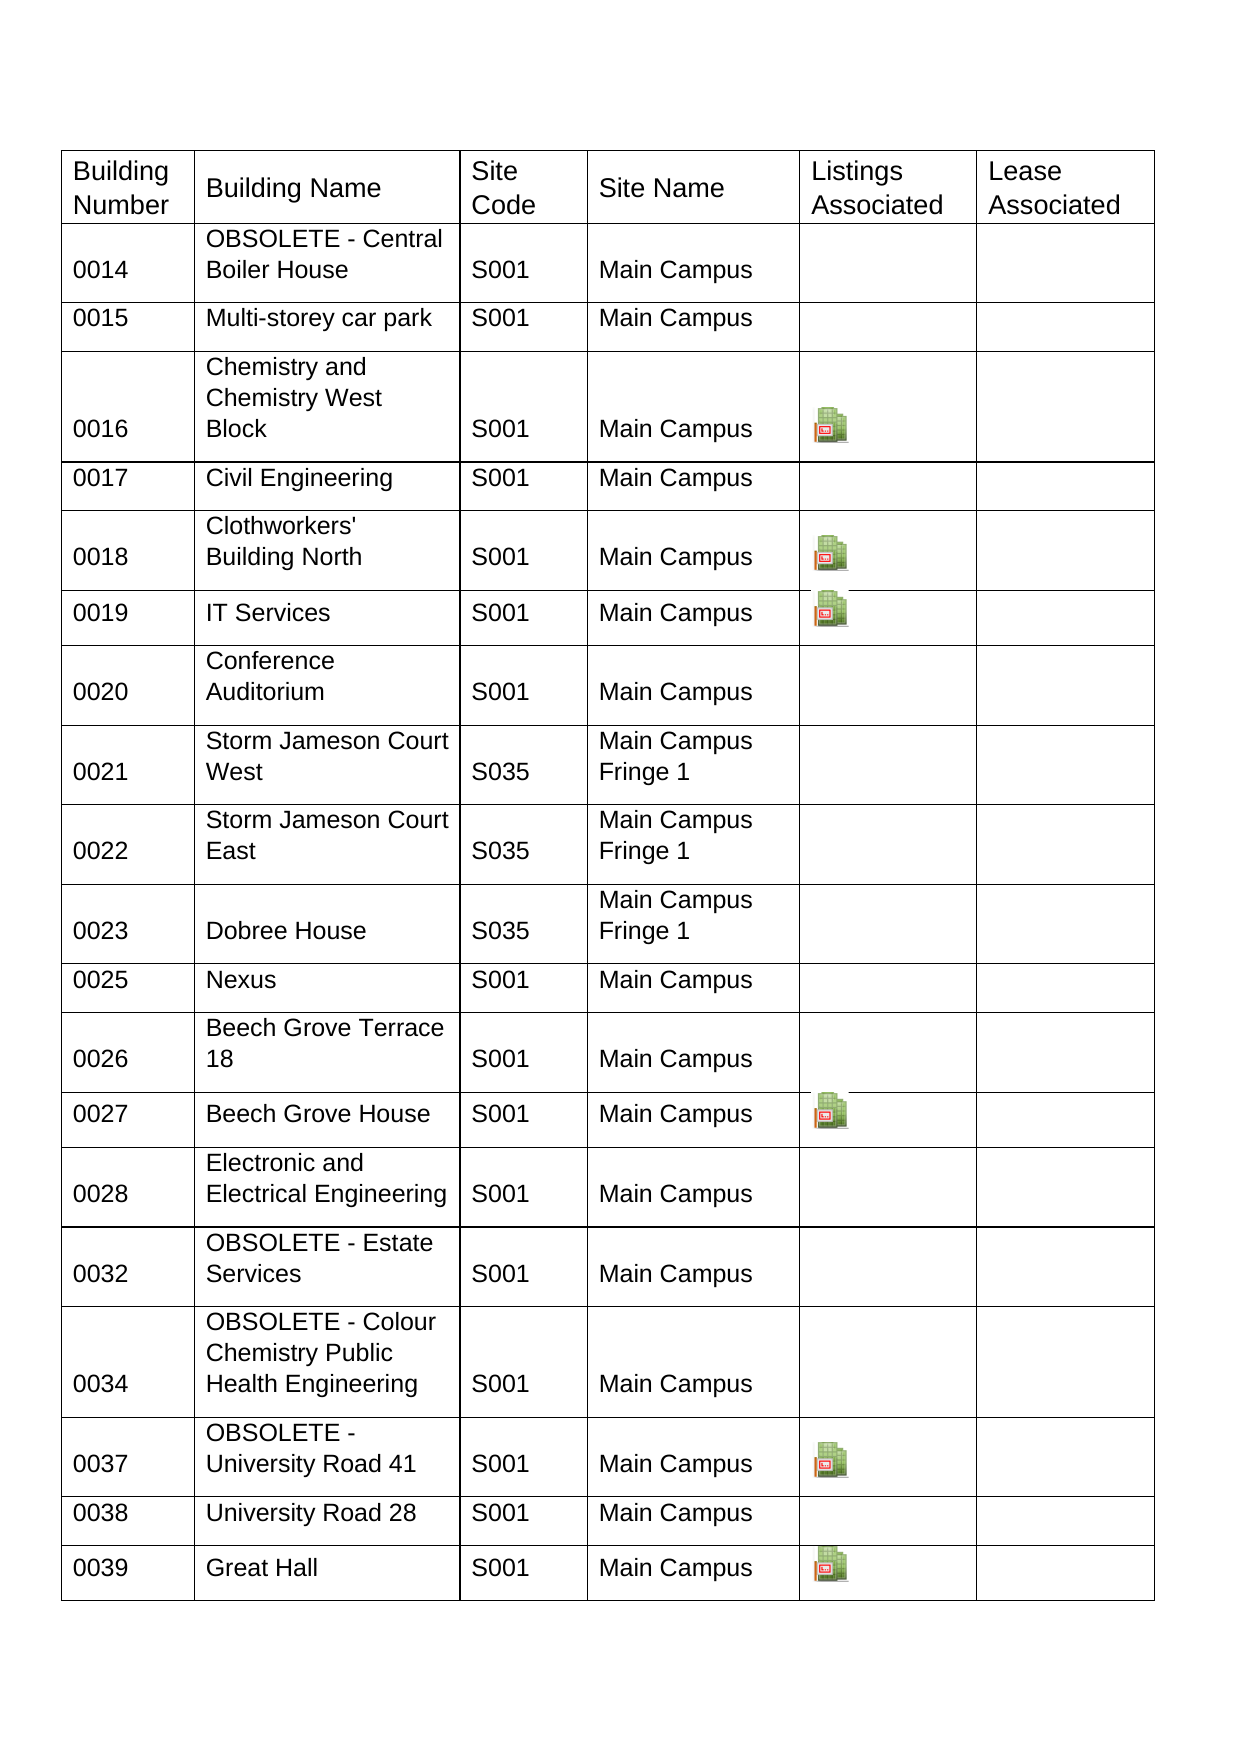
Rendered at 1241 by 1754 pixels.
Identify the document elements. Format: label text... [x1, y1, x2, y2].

table_cell S001 [461, 1418, 587, 1496]
table_cell Main Campus [588, 1228, 799, 1306]
table_cell 0032 [62, 1228, 194, 1306]
table_cell 0038 [62, 1497, 194, 1545]
picture [811, 1546, 849, 1582]
table_cell [977, 1497, 1154, 1545]
table_cell Conference Auditorium [195, 646, 459, 724]
table_cell Clothworkers' Building North [195, 511, 459, 590]
table_cell [977, 1546, 1154, 1600]
table_cell Nexus [195, 964, 459, 1012]
table_cell S001 [461, 964, 587, 1012]
table_cell S001 [461, 1013, 587, 1092]
table_cell Main Campus [588, 1093, 799, 1147]
table_cell Main Campus Fringe 1 [588, 885, 799, 963]
table_cell Main Campus [588, 1497, 799, 1545]
table_cell [977, 885, 1154, 963]
picture [811, 1092, 849, 1129]
table_cell S001 [461, 646, 587, 724]
table_cell S001 [461, 511, 587, 590]
table_header Building Name [195, 151, 459, 222]
table_cell [977, 805, 1154, 884]
table_cell [977, 591, 1154, 645]
table_cell OBSOLETE - Central Boiler House [195, 224, 459, 302]
table_header Building Number [62, 151, 194, 222]
table_cell Main Campus [588, 1013, 799, 1092]
picture [811, 1442, 849, 1478]
table_cell S001 [461, 1228, 587, 1306]
table_cell S001 [461, 463, 587, 510]
table_cell Storm Jameson Court East [195, 805, 459, 884]
table_cell 0039 [62, 1546, 194, 1600]
table_cell Chemistry and Chemistry West Block [195, 352, 459, 461]
table_cell Main Campus [588, 964, 799, 1012]
table_cell [800, 224, 976, 302]
table_cell 0034 [62, 1307, 194, 1417]
table_cell [800, 1418, 976, 1496]
table_cell [800, 463, 976, 510]
table_cell [977, 1418, 1154, 1496]
table_cell 0025 [62, 964, 194, 1012]
table_cell S001 [461, 1093, 587, 1147]
table_cell [977, 1307, 1154, 1417]
table_cell Main Campus [588, 1546, 799, 1600]
table_cell S035 [461, 805, 587, 884]
table_cell [800, 1148, 976, 1226]
table_cell 0027 [62, 1093, 194, 1147]
table_cell Electronic and Electrical Engineering [195, 1148, 459, 1226]
table_cell S001 [461, 1497, 587, 1545]
table_header Site Code [461, 151, 587, 222]
table_cell 0017 [62, 463, 194, 510]
table_cell [800, 1546, 976, 1600]
table_cell Dobree House [195, 885, 459, 963]
table_cell 0023 [62, 885, 194, 963]
table_header Site Name [588, 151, 799, 222]
table_cell Main Campus [588, 1418, 799, 1496]
table_cell 0019 [62, 591, 194, 645]
table_cell Main Campus [588, 511, 799, 590]
table_cell 0028 [62, 1148, 194, 1226]
table_cell [977, 1148, 1154, 1226]
table_cell S001 [461, 1546, 587, 1600]
table_cell [800, 1497, 976, 1545]
table_cell [977, 463, 1154, 510]
table_cell [800, 303, 976, 351]
table_cell 0016 [62, 352, 194, 461]
table_cell S001 [461, 303, 587, 351]
table_cell Main Campus [588, 224, 799, 302]
table_cell OBSOLETE - University Road 41 [195, 1418, 459, 1496]
table_cell S001 [461, 352, 587, 461]
picture [811, 535, 849, 571]
table_cell [800, 964, 976, 1012]
table_cell 0021 [62, 726, 194, 804]
table_cell [800, 352, 976, 461]
table_cell Beech Grove Terrace 18 [195, 1013, 459, 1092]
table_header Listings Associated [800, 151, 976, 222]
table_cell IT Services [195, 591, 459, 645]
table_cell 0014 [62, 224, 194, 302]
table_cell University Road 28 [195, 1497, 459, 1545]
table_cell 0022 [62, 805, 194, 884]
table_cell Multi-storey car park [195, 303, 459, 351]
table_cell Civil Engineering [195, 463, 459, 510]
table_cell Main Campus [588, 1148, 799, 1226]
table_cell [977, 511, 1154, 590]
table_cell [800, 1228, 976, 1306]
table_cell S001 [461, 224, 587, 302]
table_cell OBSOLETE - Colour Chemistry Public Health Engineering [195, 1307, 459, 1417]
table_cell 0037 [62, 1418, 194, 1496]
table_cell Main Campus [588, 646, 799, 724]
table_cell 0026 [62, 1013, 194, 1092]
table_cell 0020 [62, 646, 194, 724]
picture [811, 590, 849, 627]
table_cell Main Campus Fringe 1 [588, 805, 799, 884]
table_cell [800, 646, 976, 724]
table_cell [977, 726, 1154, 804]
table_cell [977, 303, 1154, 351]
table_cell Main Campus [588, 303, 799, 351]
table_cell [800, 1093, 976, 1147]
table_cell S035 [461, 885, 587, 963]
table_cell Main Campus [588, 463, 799, 510]
table_cell [977, 646, 1154, 724]
table_cell [977, 964, 1154, 1012]
table_cell [800, 726, 976, 804]
table_cell [800, 805, 976, 884]
picture [811, 407, 849, 443]
table_cell S001 [461, 1307, 587, 1417]
table_cell OBSOLETE - Estate Services [195, 1228, 459, 1306]
table_cell S035 [461, 726, 587, 804]
table_cell Great Hall [195, 1546, 459, 1600]
table_cell 0018 [62, 511, 194, 590]
table_cell Main Campus [588, 591, 799, 645]
table_cell [977, 1228, 1154, 1306]
table_cell [800, 1013, 976, 1092]
table_cell S001 [461, 591, 587, 645]
table_cell [977, 1013, 1154, 1092]
table_cell [977, 224, 1154, 302]
table_cell [800, 885, 976, 963]
table_cell [977, 352, 1154, 461]
table_cell Main Campus Fringe 1 [588, 726, 799, 804]
table_cell [977, 1093, 1154, 1147]
table_cell [800, 591, 976, 645]
table_header Lease Associated [977, 151, 1154, 222]
table_cell Storm Jameson Court West [195, 726, 459, 804]
table_cell Main Campus [588, 1307, 799, 1417]
table_cell S001 [461, 1148, 587, 1226]
table_cell Beech Grove House [195, 1093, 459, 1147]
table_cell [800, 511, 976, 590]
table_cell 0015 [62, 303, 194, 351]
table_cell Main Campus [588, 352, 799, 461]
table_cell [800, 1307, 976, 1417]
